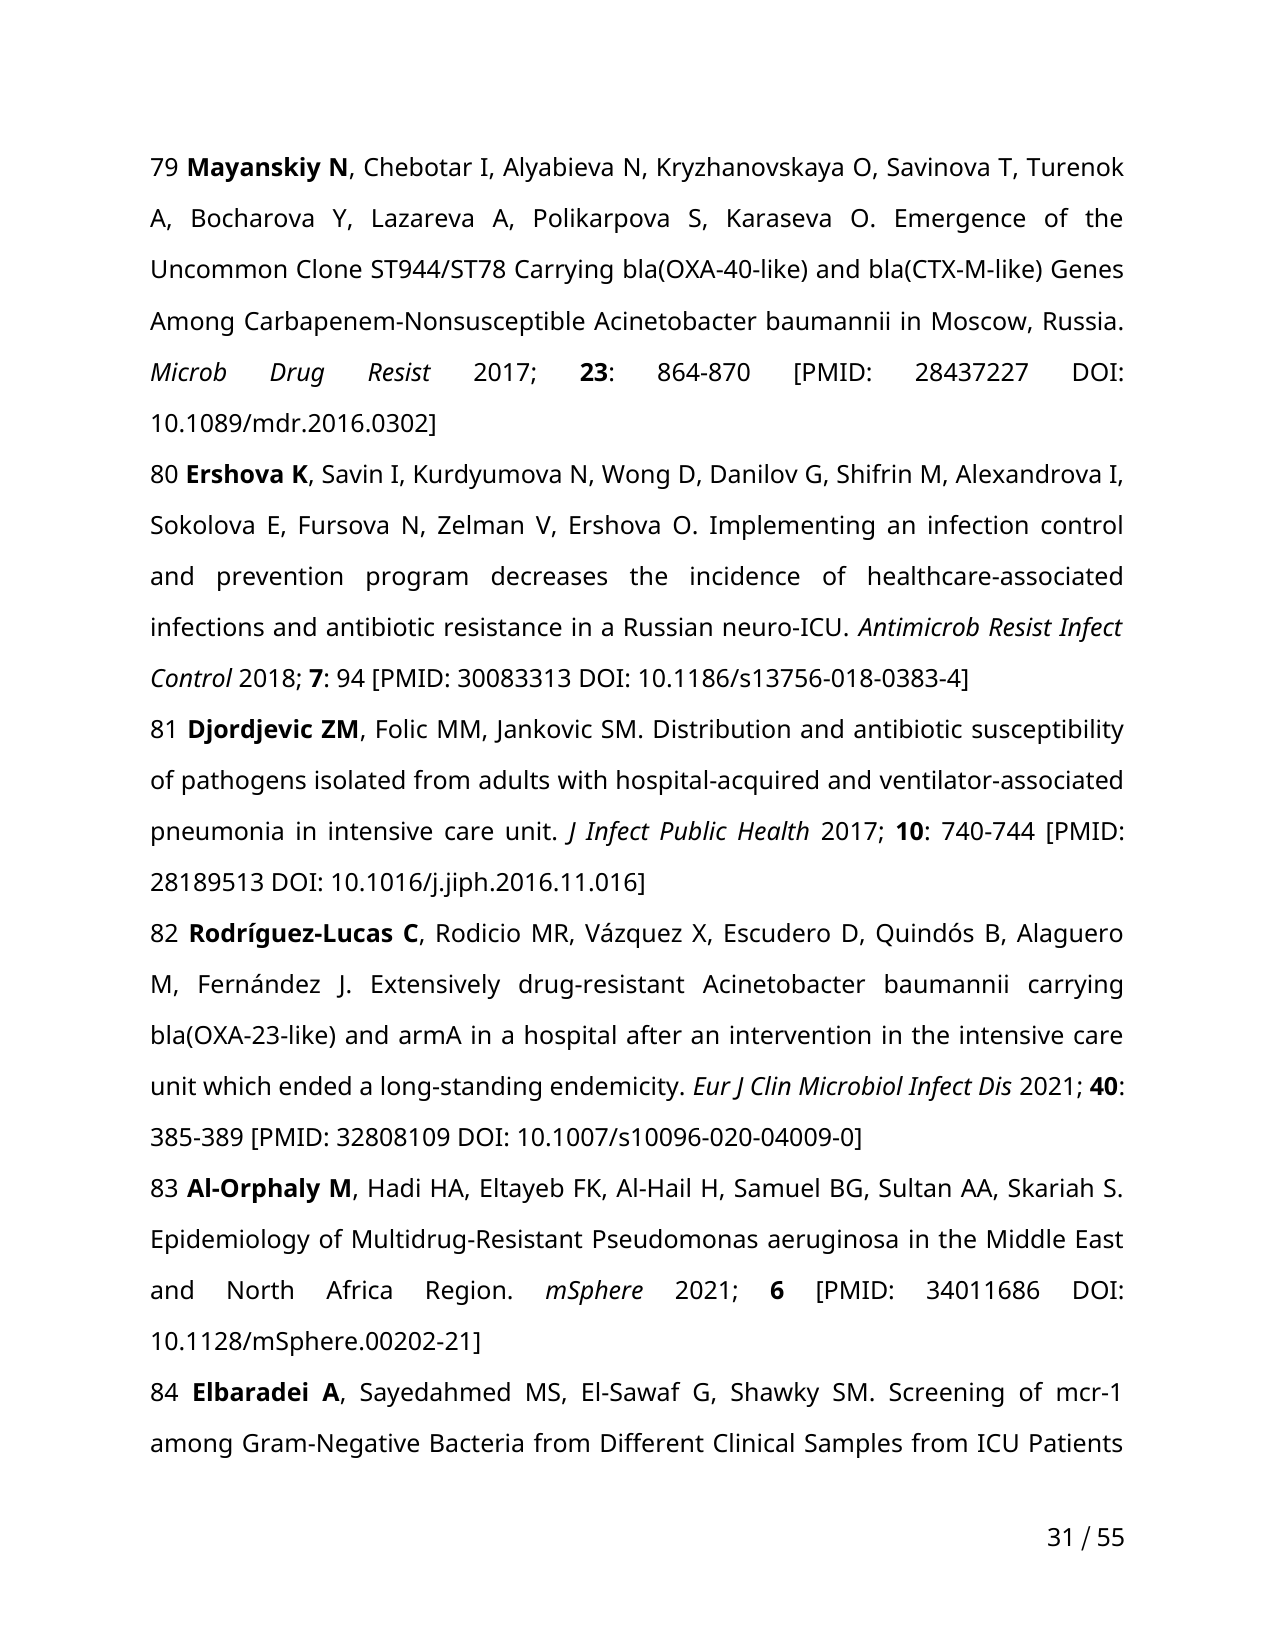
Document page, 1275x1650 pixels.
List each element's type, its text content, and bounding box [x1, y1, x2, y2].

text 79 Mayanskiy N, Chebotar I, Alyabieva N, Kryzhanovskaya O, Savinova T, Turenok A, Bocharova Y, Lazareva A, Polikarpova S, Karaseva O. Emergence of the Uncommon Clone ST944/ST78 Carrying bla(OXA-40-like) and bla(CTX-M-like) Genes Among Carbapenem-Nonsusceptible Acinetobacter baumannii in Moscow, Russia. Microb Drug Resist 2017; 23: 864-870 [PMID: 28437227 DOI: 10.1089/mdr.2016.0302] [150, 150, 1125, 439]
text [150, 1375, 1125, 1460]
text 81 Djordjevic ZM, Folic MM, Jankovic SM. Distribution and antibiotic susceptibility of pathogens isolated from adults with hospital-acquired and ventilator-associated pneumonia in intensive care unit. J Infect Public Health 2017; 10: 740-744 [PMID: 28189513 DOI: 10.1016/j.jiph.2016.11.016] [150, 711, 1125, 899]
text 80 Ershova K, Savin I, Kurdyumova N, Wong D, Danilov G, Shifrin M, Alexandrova I, Sokolova E, Fursova N, Zelman V, Ershova O. Implementing an infection control and prevention program decreases the incidence of healthcare-associated infections and antibiotic resistance in a Russian neuro-ICU. Antimicrob Resist Infect Control 2018; 7: 94 [PMID: 30083313 DOI: 10.1186/s13756-018-0383-4] [150, 456, 1125, 694]
text 82 Rodríguez-Lucas C, Rodicio MR, Vázquez X, Escudero D, Quindós B, Alaguero M, Fernández J. Extensively drug-resistant Acinetobacter baumannii carrying bla(OXA-23-like) and armA in a hospital after an intervention in the intensive care unit which ended a long-standing endemicity. Eur J Clin Microbiol Infect Dis 2021; 40: 385-389 [PMID: 32808109 DOI: 10.1007/s10096-020-04009-0] [150, 916, 1125, 1154]
text 83 Al-Orphaly M, Hadi HA, Eltayeb FK, Al-Hail H, Samuel BG, Sultan AA, Skariah S. Epidemiology of Multidrug-Resistant Pseudomonas aeruginosa in the Middle East and North Africa Region. mSphere 2021; 6 [PMID: 34011686 DOI: 10.1128/mSphere.00202-21] [150, 1171, 1125, 1358]
